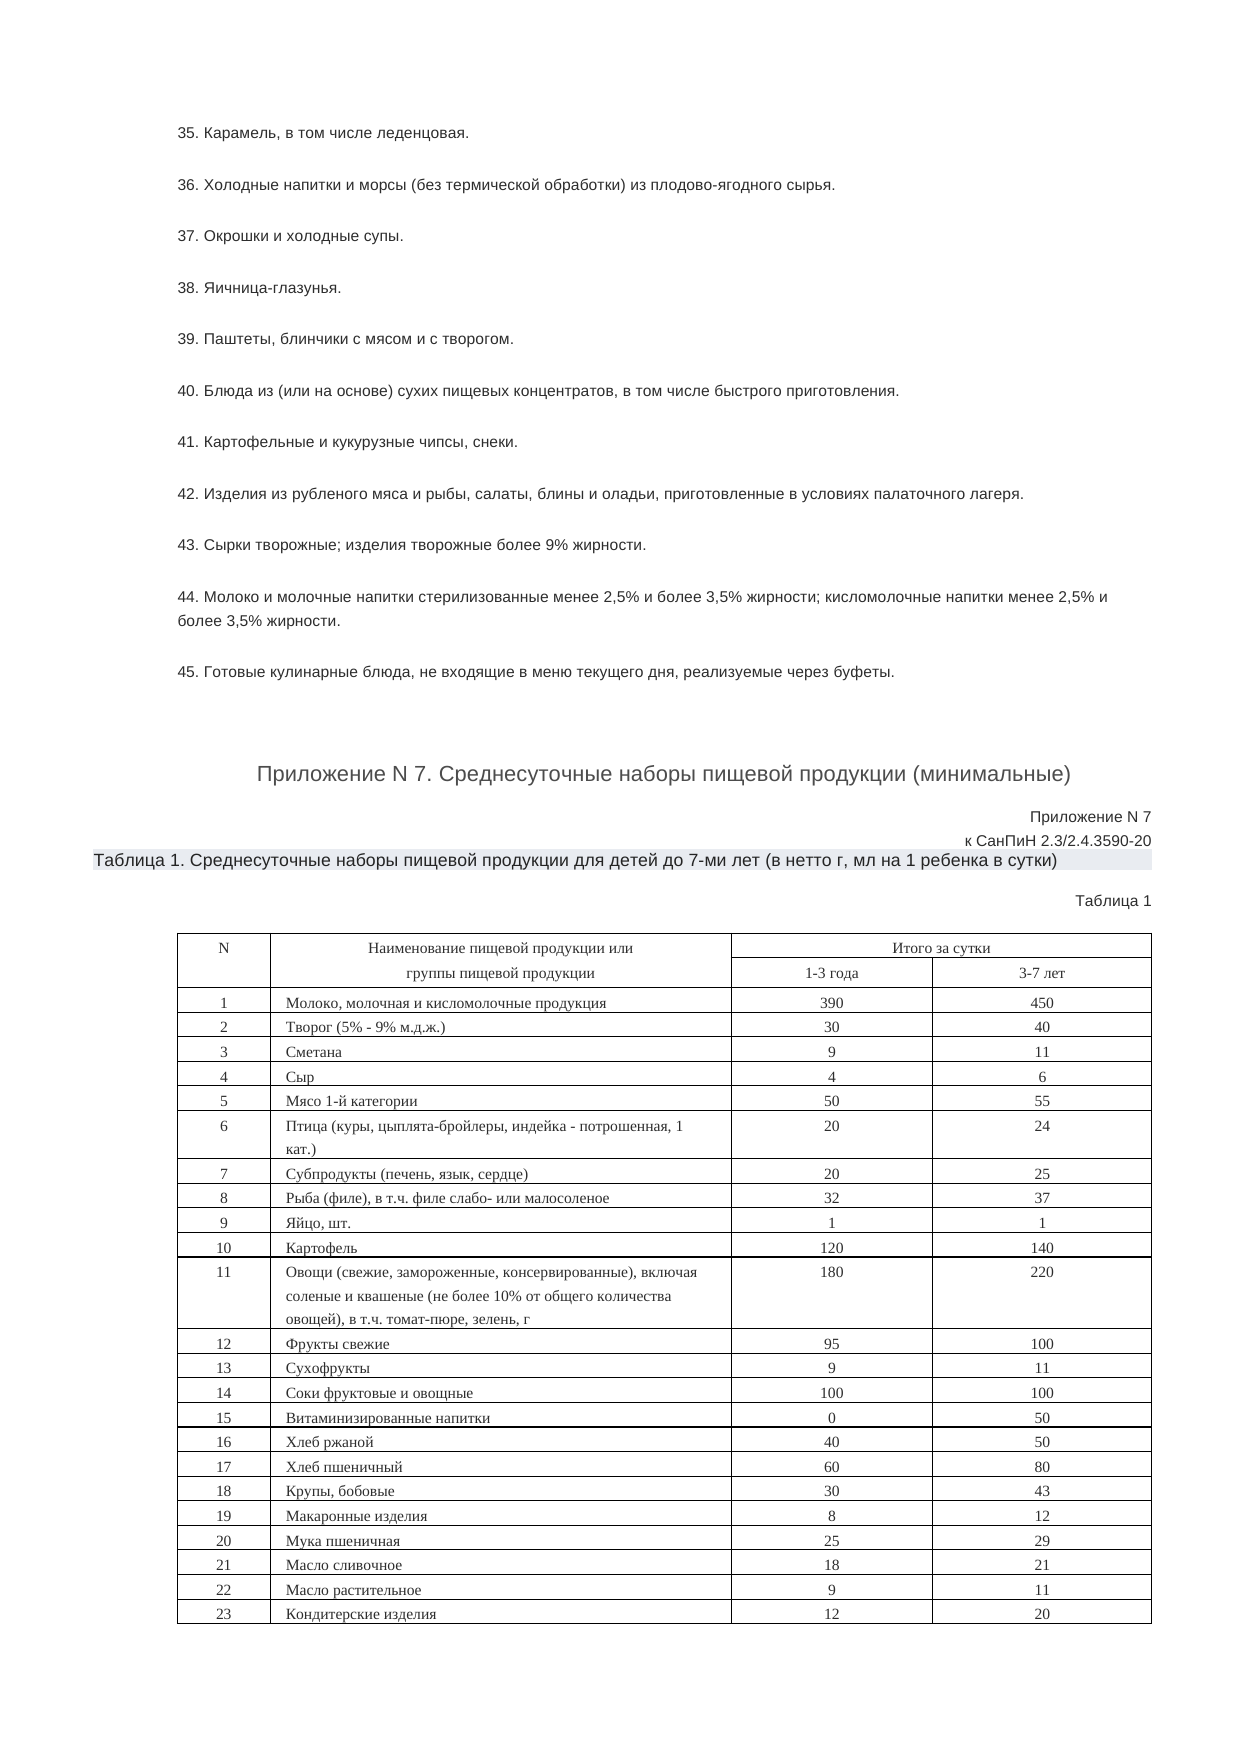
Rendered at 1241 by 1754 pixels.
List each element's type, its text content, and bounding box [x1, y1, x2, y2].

table_cell 8 [732, 1501, 932, 1525]
table_cell Мука пшеничная [271, 1526, 731, 1549]
table_cell 32 [732, 1184, 932, 1207]
text 44. Молоко и молочные напитки стерилизованные менее 2,5% и более 3,5% жирности; кисломолочные напитки менее 2,5% и более 3,5% жирности. [177, 582, 1152, 657]
table_cell 25 [933, 1159, 1151, 1183]
table_cell 20 [178, 1526, 270, 1549]
table_cell 23 [178, 1600, 270, 1623]
text 36. Холодные напитки и морсы (без термической обработки) из плодово-ягодного сырья. [177, 170, 1152, 221]
table_cell Витаминизированные напитки [271, 1403, 731, 1426]
table_cell 20 [732, 1159, 932, 1183]
table_cell 18 [732, 1550, 932, 1574]
table_cell 14 [178, 1378, 270, 1402]
table_cell 11 [933, 1575, 1151, 1598]
table_cell 12 [178, 1329, 270, 1353]
table_cell Субпродукты (печень, язык, сердце) [271, 1159, 731, 1183]
text 38. Яичница-глазунья. [177, 273, 1152, 324]
table_cell Творог (5% - 9% м.д.ж.) [271, 1013, 731, 1036]
table_cell 50 [933, 1403, 1151, 1426]
table_cell 21 [933, 1550, 1151, 1574]
table_cell Хлеб ржаной [271, 1428, 731, 1451]
table_cell Итого за сутки [732, 934, 1151, 957]
table_cell 24 [933, 1111, 1151, 1158]
table_cell 9 [178, 1208, 270, 1232]
table_cell 9 [732, 1575, 932, 1598]
table_cell Овощи (свежие, замороженные, консервированные), включая соленые и квашеные (не более 10% от общего количества овощей), в т.ч. томат-пюре, зелень, г [271, 1258, 731, 1328]
table_cell 390 [732, 988, 932, 1012]
table_cell 7 [178, 1159, 270, 1183]
table_cell 13 [178, 1354, 270, 1377]
table_cell 11 [178, 1258, 270, 1328]
table_cell 25 [732, 1526, 932, 1549]
table_cell Молоко, молочная и кисломолочные продукция [271, 988, 731, 1012]
text Таблица 1 [177, 887, 1152, 910]
table_cell Наименование пищевой продукции или [271, 934, 731, 957]
table_cell 180 [732, 1258, 932, 1328]
table_cell группы пищевой продукции [271, 957, 731, 987]
table_cell 17 [178, 1452, 270, 1476]
text Приложение N 7 к СанПиН 2.3/2.4.3590-20 [177, 802, 1152, 849]
table_cell 95 [732, 1329, 932, 1353]
table_cell 1 [178, 988, 270, 1012]
table_cell 100 [933, 1329, 1151, 1353]
table_cell 50 [933, 1428, 1151, 1451]
table_cell 30 [732, 1477, 932, 1500]
table_cell Сухофрукты [271, 1354, 731, 1377]
table_cell 100 [933, 1378, 1151, 1402]
table_cell 55 [933, 1086, 1151, 1110]
table_cell 120 [732, 1233, 932, 1256]
table_cell 1-3 года [732, 958, 932, 987]
table_cell 100 [732, 1378, 932, 1402]
table_cell 12 [933, 1501, 1151, 1525]
table_cell 43 [933, 1477, 1151, 1500]
table_cell 40 [732, 1428, 932, 1451]
table_cell 3-7 лет [933, 958, 1151, 987]
text 45. Готовые кулинарные блюда, не входящие в меню текущего дня, реализуемые через буфеты. [177, 657, 1152, 732]
text 42. Изделия из рубленого мяса и рыбы, салаты, блины и оладьи, приготовленные в условиях палаточного лагеря. [177, 479, 1152, 531]
table_cell 140 [933, 1233, 1151, 1256]
table_cell Сметана [271, 1037, 731, 1061]
table_cell 11 [933, 1354, 1151, 1377]
table_cell 19 [178, 1501, 270, 1525]
text 37. Окрошки и холодные супы. [177, 221, 1152, 273]
table_cell 1 [732, 1208, 932, 1232]
text Приложение N 7. Среднесуточные наборы пищевой продукции (минимальные) [177, 760, 1152, 786]
table_cell 50 [732, 1086, 932, 1110]
table_cell 3 [178, 1037, 270, 1061]
text 39. Паштеты, блинчики с мясом и с творогом. [177, 324, 1152, 376]
text Таблица 1. Среднесуточные наборы пищевой продукции для детей до 7-ми лет (в нетто г, мл на 1 ребенка в сутки) [93, 849, 1152, 870]
table_cell 220 [933, 1258, 1151, 1328]
table_cell 9 [732, 1037, 932, 1061]
table_cell 6 [933, 1062, 1151, 1085]
table_cell 4 [178, 1062, 270, 1085]
table_cell 2 [178, 1013, 270, 1036]
table_cell 60 [732, 1452, 932, 1476]
table_cell 30 [732, 1013, 932, 1036]
table_cell 40 [933, 1013, 1151, 1036]
table_cell 20 [732, 1111, 932, 1158]
table_cell 18 [178, 1477, 270, 1500]
table_cell Картофель [271, 1233, 731, 1256]
table_cell Птица (куры, цыплята-бройлеры, индейка - потрошенная, 1 кат.) [271, 1111, 731, 1158]
table_cell Сыр [271, 1062, 731, 1085]
table_cell Мясо 1-й категории [271, 1086, 731, 1110]
table_cell Хлеб пшеничный [271, 1452, 731, 1476]
table_cell 11 [933, 1037, 1151, 1061]
table_cell 20 [933, 1600, 1151, 1623]
table_cell 80 [933, 1452, 1151, 1476]
text 43. Сырки творожные; изделия творожные более 9% жирности. [177, 531, 1152, 582]
table_cell 9 [732, 1354, 932, 1377]
table_cell Макаронные изделия [271, 1501, 731, 1525]
table_cell 21 [178, 1550, 270, 1574]
table_cell [178, 957, 270, 987]
table_cell 10 [178, 1233, 270, 1256]
text 35. Карамель, в том числе леденцовая. [177, 118, 1152, 170]
table_cell Кондитерские изделия [271, 1600, 731, 1623]
table_cell 29 [933, 1526, 1151, 1549]
table_cell N [178, 934, 270, 957]
table_cell Рыба (филе), в т.ч. филе слабо- или малосоленое [271, 1184, 731, 1207]
table_cell 37 [933, 1184, 1151, 1207]
table_cell 1 [933, 1208, 1151, 1232]
table_cell 12 [732, 1600, 932, 1623]
table_cell 15 [178, 1403, 270, 1426]
table_cell Яйцо, шт. [271, 1208, 731, 1232]
table_cell Крупы, бобовые [271, 1477, 731, 1500]
table_cell Фрукты свежие [271, 1329, 731, 1353]
text 40. Блюда из (или на основе) сухих пищевых концентратов, в том числе быстрого приготовления. [177, 376, 1152, 427]
table_cell 0 [732, 1403, 932, 1426]
table_cell Соки фруктовые и овощные [271, 1378, 731, 1402]
table_cell 16 [178, 1428, 270, 1451]
table_cell Масло растительное [271, 1575, 731, 1598]
table_cell Масло сливочное [271, 1550, 731, 1574]
table_cell 8 [178, 1184, 270, 1207]
table_cell 22 [178, 1575, 270, 1598]
table_cell 4 [732, 1062, 932, 1085]
table_cell 5 [178, 1086, 270, 1110]
table_cell 6 [178, 1111, 270, 1158]
text 41. Картофельные и кукурузные чипсы, снеки. [177, 427, 1152, 479]
table_cell 450 [933, 988, 1151, 1012]
